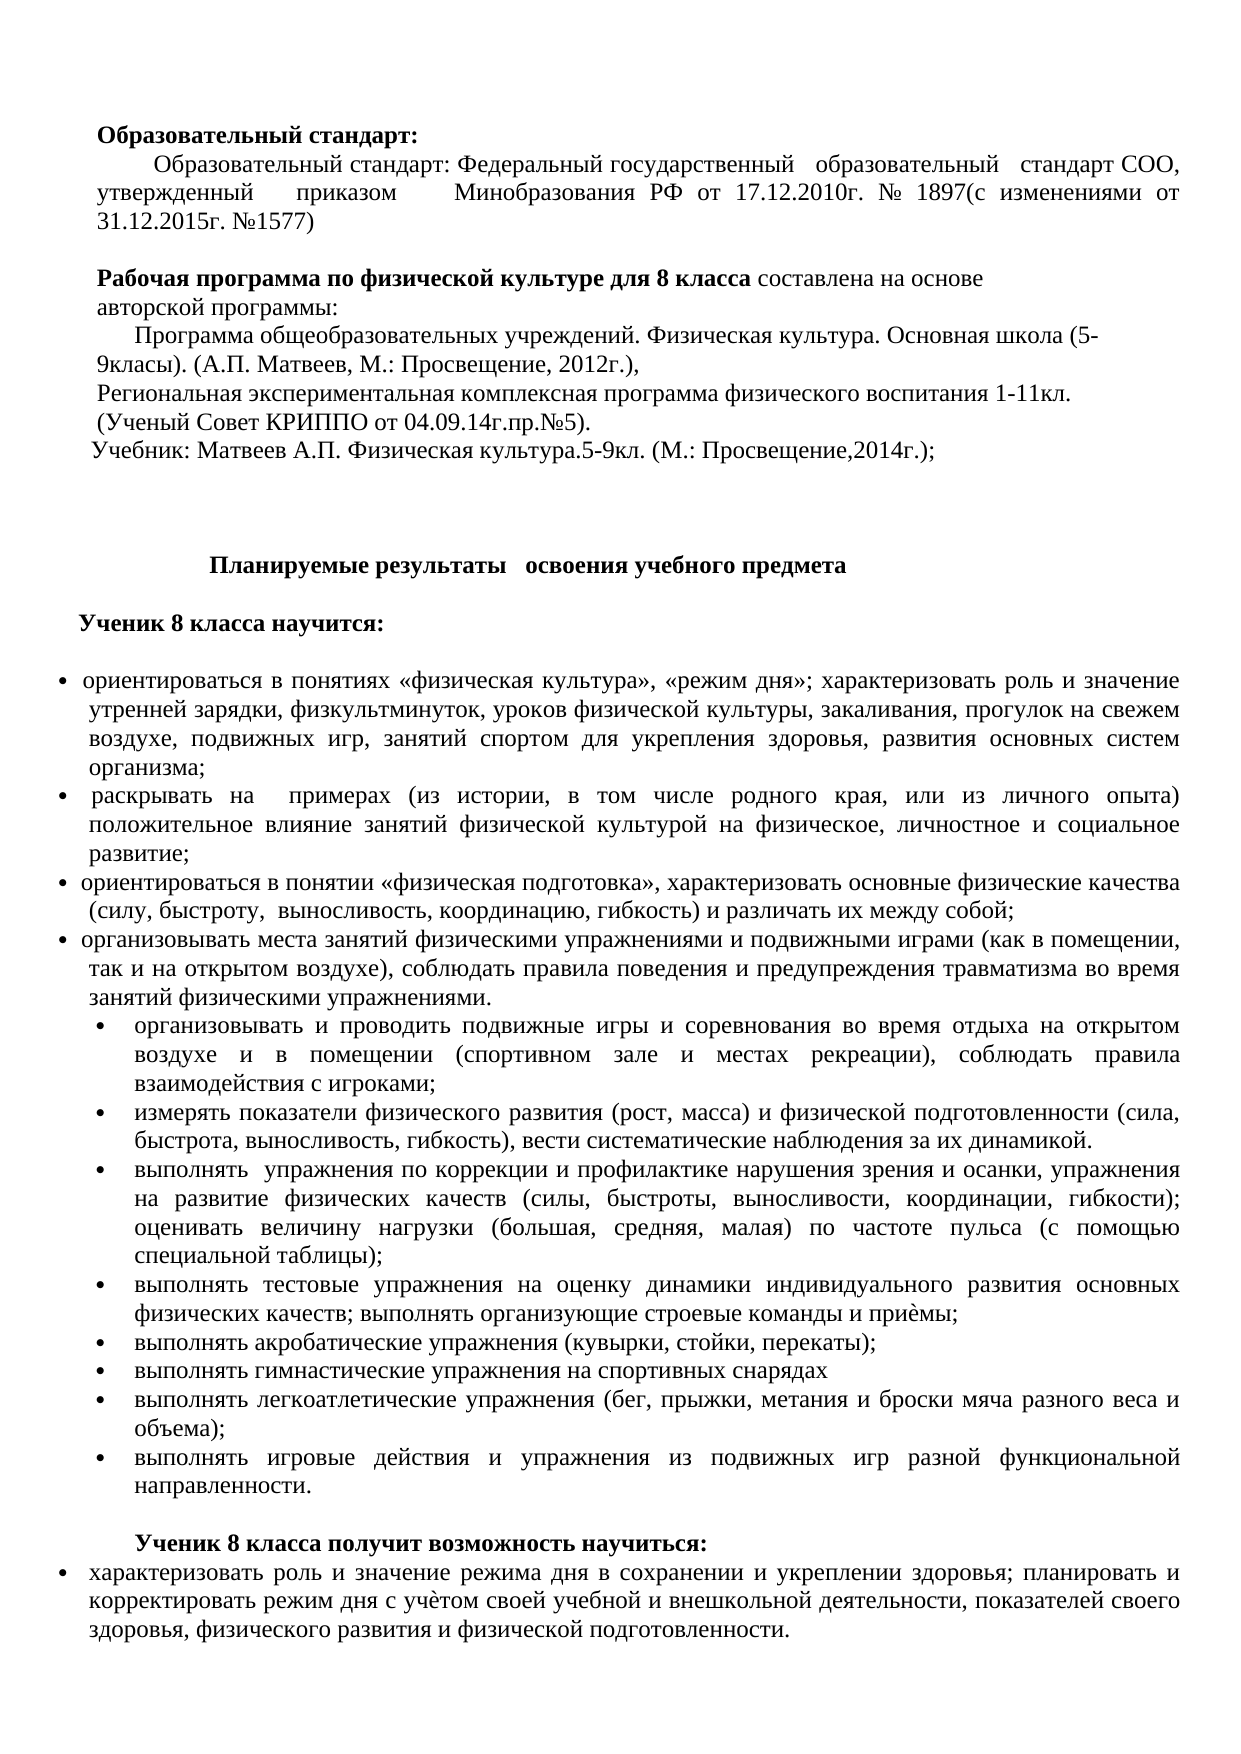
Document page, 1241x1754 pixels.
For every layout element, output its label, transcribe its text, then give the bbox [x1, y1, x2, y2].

text Учебник: Матвеев А.П. Физическая культура.5-9кл. (М.: Просвещение,2014г.); [59, 436, 1181, 464]
text авторской программы: [59, 292, 1181, 321]
text (Ученый Совет КРИППО от 04.09.14г.пр.№5). [59, 407, 1181, 436]
text Региональная экспериментальная комплексная программа физического воспитания 1-11кл. [97, 378, 1181, 407]
list характеризовать роль и значение режима дня в сохранении и укреплении здоровья; планировать и корректировать режим дня с учѐтом своей учебной и внешкольной деятельности, показателей своего здоровья, физического развития и физической подготовленности. [59, 1557, 1181, 1643]
text Рабочая программа по физической культуре для 8 класса составлена на основе [59, 263, 1181, 292]
list ориентироваться в понятии «физическая подготовка», характеризовать основные физические качества (силу, быстроту, выносливость, координацию, гибкость) и различать их между собой; [59, 867, 1181, 924]
list измерять показатели физического развития (рост, масса) и физической подготовленности (сила, быстрота, выносливость, гибкость), вести систематические наблюдения за их динамикой. [97, 1097, 1181, 1154]
list организовывать и проводить подвижные игры и соревнования во время отдыха на открытом воздухе и в помещении (спортивном зале и местах рекреации), соблюдать правила взаимодействия с игроками; [97, 1011, 1181, 1097]
list выполнять акробатические упражнения (кувырки, стойки, перекаты); [97, 1327, 1181, 1356]
list ориентироваться в понятиях «физическая культура», «режим дня»; характеризовать роль и значение утренней зарядки, физкультминуток, уроков физической культуры, закаливания, прогулок на свежем воздухе, подвижных игр, занятий спортом для укрепления здоровья, развития основных систем организма; [59, 666, 1181, 781]
text Ученик 8 класса получит возможность научиться: [134, 1528, 1181, 1557]
list выполнять упражнения по коррекции и профилактике нарушения зрения и осанки, упражнения на развитие физических качеств (силы, быстроты, выносливости, координации, гибкости); оценивать величину нагрузки (большая, средняя, малая) по частоте пульса (с помощью специальной таблицы); [97, 1154, 1181, 1269]
text Программа общеобразовательных учреждений. Физическая культура. Основная школа (5-9класы). (А.П. Матвеев, М.: Просвещение, 2012г.), [97, 321, 1181, 378]
list раскрывать на примерах (из истории, в том числе родного края, или из личного опыта) положительное влияние занятий физической культурой на физическое, личностное и социальное развитие; [59, 781, 1181, 867]
text Образовательный стандарт: [97, 120, 1181, 149]
text Образовательный стандарт: Федеральный государственный образовательный стандарт СОО, утвержденный приказом Минобразования РФ от 17.12.2010г. № 1897(с изменениями от 31.12.2015г. №1577) [97, 149, 1181, 235]
text Ученик 8 класса научится: [59, 608, 1181, 637]
text Планируемые результаты освоения учебного предмета [59, 551, 1181, 579]
list выполнять тестовые упражнения на оценку динамики индивидуального развития основных физических качеств; выполнять организующие строевые команды и приѐмы; [97, 1269, 1181, 1327]
list выполнять легкоатлетические упражнения (бег, прыжки, метания и броски мяча разного веса и объема); [97, 1384, 1181, 1442]
list выполнять игровые действия и упражнения из подвижных игр разной функциональной направленности. [97, 1442, 1181, 1499]
list организовывать места занятий физическими упражнениями и подвижными играми (как в помещении, так и на открытом воздухе), соблюдать правила поведения и предупреждения травматизма во время занятий физическими упражнениями. [59, 924, 1181, 1011]
list выполнять гимнастические упражнения на спортивных снарядах [97, 1356, 1181, 1384]
